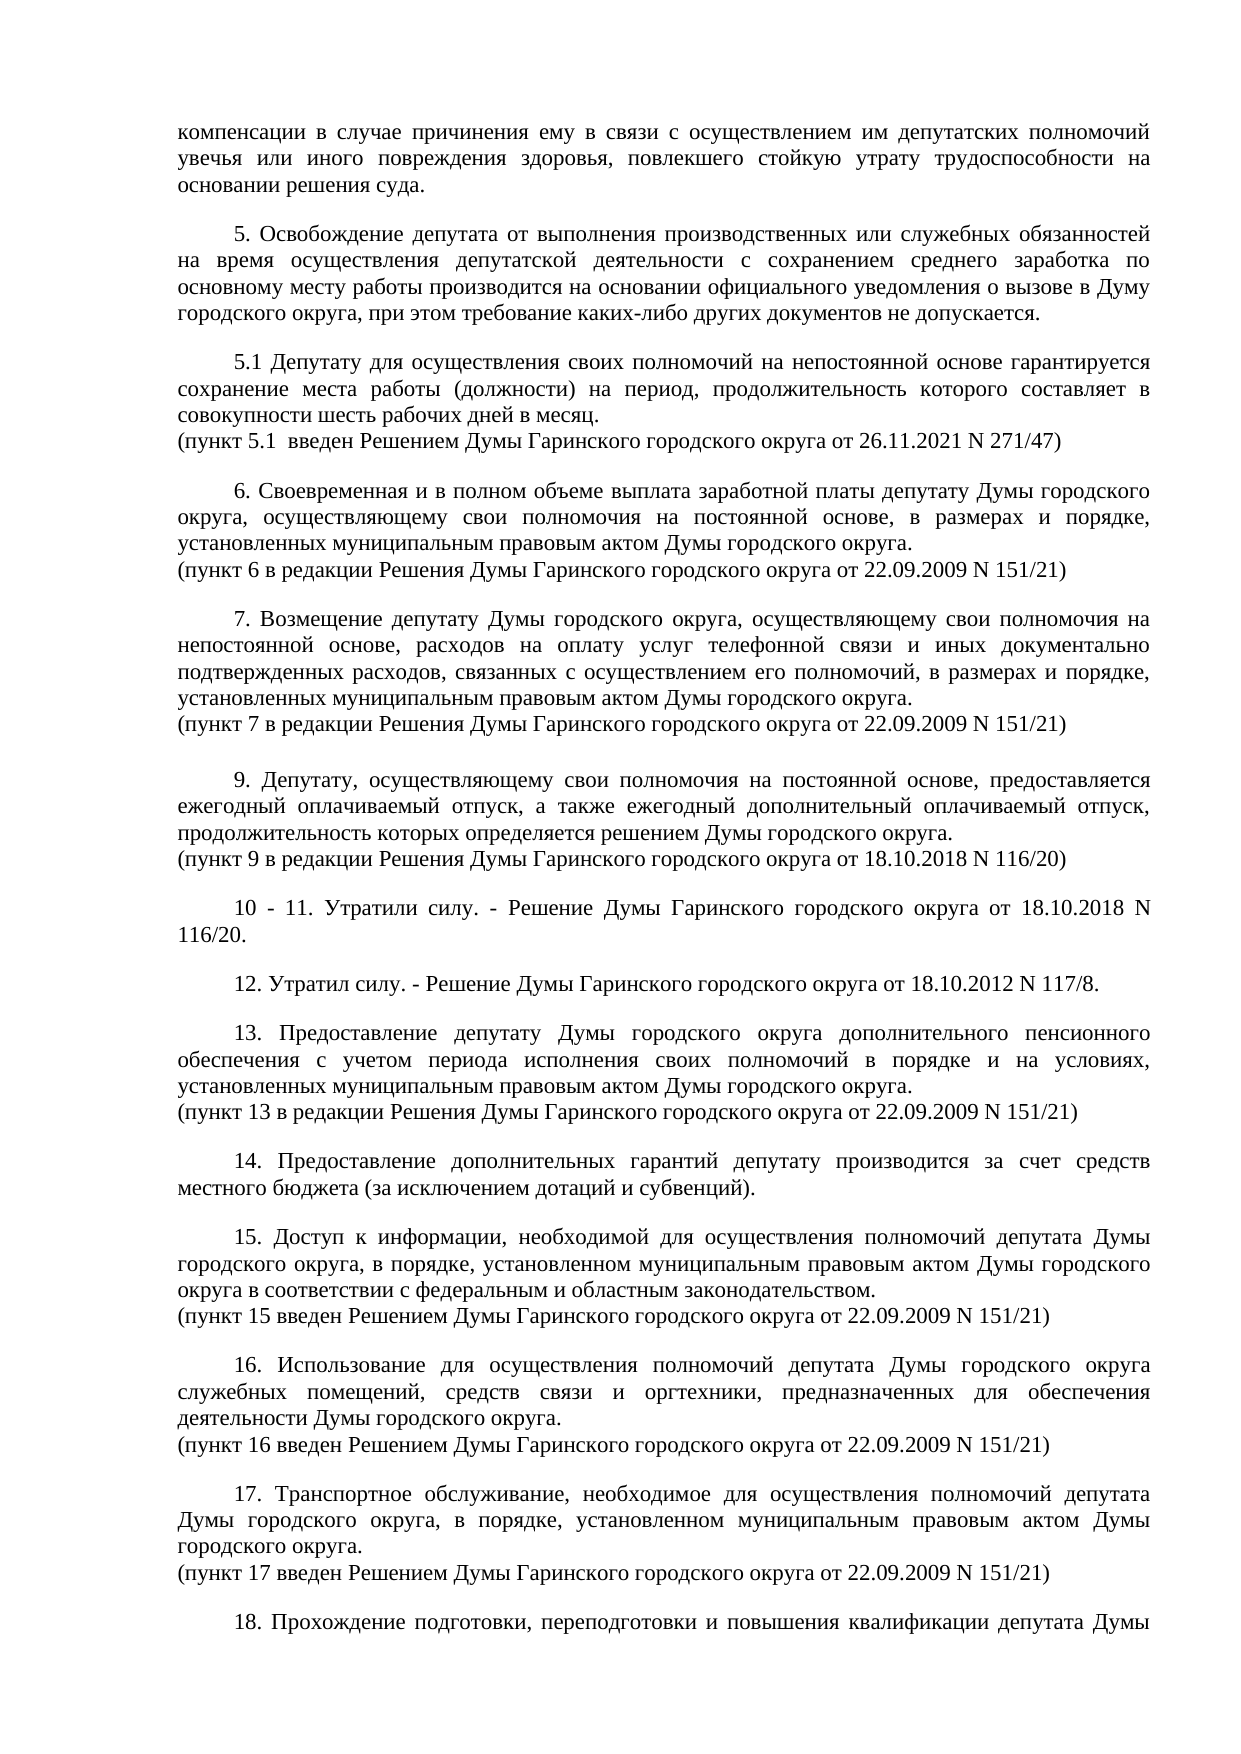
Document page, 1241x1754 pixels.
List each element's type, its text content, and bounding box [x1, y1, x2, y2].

text (пункт 13 в редакции Решения Думы Гаринского городского округа от 22.09.2009 N 151/21) [177, 1098, 1152, 1125]
text 15. Доступ к информации, необходимой для осуществления полномочий депутата Думы городского округа, в порядке, установленном муниципальным правовым актом Думы городского округа в соответствии с федеральным и областным законодательством. [177, 1223, 1152, 1302]
text 6. Своевременная и в полном объеме выплата заработной платы депутату Думы городского округа, осуществляющему свои полномочия на постоянной основе, в размерах и порядке, установленных муниципальным правовым актом Думы городского округа. [177, 477, 1152, 556]
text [177, 1608, 1152, 1634]
text (пункт 5.1 введен Решением Думы Гаринского городского округа от 26.11.2021 N 271/47) [177, 427, 1152, 454]
text 12. Утратил силу. - Решение Думы Гаринского городского округа от 18.10.2012 N 117/8. [177, 970, 1152, 996]
text (пункт 15 введен Решением Думы Гаринского городского округа от 22.09.2009 N 151/21) [177, 1302, 1152, 1329]
text (пункт 16 введен Решением Думы Гаринского городского округа от 22.09.2009 N 151/21) [177, 1431, 1152, 1457]
text 17. Транспортное обслуживание, необходимое для осуществления полномочий депутата Думы городского округа, в порядке, установленном муниципальным правовым актом Думы городского округа. [177, 1480, 1152, 1559]
text 16. Использование для осуществления полномочий депутата Думы городского округа служебных помещений, средств связи и оргтехники, предназначенных для обеспечения деятельности Думы городского округа. [177, 1352, 1152, 1431]
text 9. Депутату, осуществляющему свои полномочия на постоянной основе, предоставляется ежегодный оплачиваемый отпуск, а также ежегодный дополнительный оплачиваемый отпуск, продолжительность которых определяется решением Думы городского округа. [177, 766, 1152, 845]
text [177, 118, 1152, 197]
text 13. Предоставление депутату Думы городского округа дополнительного пенсионного обеспечения с учетом периода исполнения своих полномочий в порядке и на условиях, установленных муниципальным правовым актом Думы городского округа. [177, 1019, 1152, 1098]
text 5.1 Депутату для осуществления своих полномочий на непостоянной основе гарантируется сохранение места работы (должности) на период, продолжительность которого составляет в совокупности шесть рабочих дней в месяц. [177, 348, 1152, 427]
text 10 - 11. Утратили силу. - Решение Думы Гаринского городского округа от 18.10.2018 N 116/20. [177, 894, 1152, 947]
text 7. Возмещение депутату Думы городского округа, осуществляющему свои полномочия на непостоянной основе, расходов на оплату услуг телефонной связи и иных документально подтвержденных расходов, связанных с осуществлением его полномочий, в размерах и порядке, установленных муниципальным правовым актом Думы городского округа. [177, 605, 1152, 711]
text (пункт 7 в редакции Решения Думы Гаринского городского округа от 22.09.2009 N 151/21) [177, 711, 1152, 737]
text (пункт 9 в редакции Решения Думы Гаринского городского округа от 18.10.2018 N 116/20) [177, 845, 1152, 871]
text (пункт 17 введен Решением Думы Гаринского городского округа от 22.09.2009 N 151/21) [177, 1559, 1152, 1585]
text 5. Освобождение депутата от выполнения производственных или служебных обязанностей на время осуществления депутатской деятельности с сохранением среднего заработка по основному месту работы производится на основании официального уведомления о вызове в Думу городского округа, при этом требование каких-либо других документов не допускается. [177, 220, 1152, 326]
text 14. Предоставление дополнительных гарантий депутату производится за счет средств местного бюджета (за исключением дотаций и субвенций). [177, 1148, 1152, 1200]
text (пункт 6 в редакции Решения Думы Гаринского городского округа от 22.09.2009 N 151/21) [177, 556, 1152, 582]
